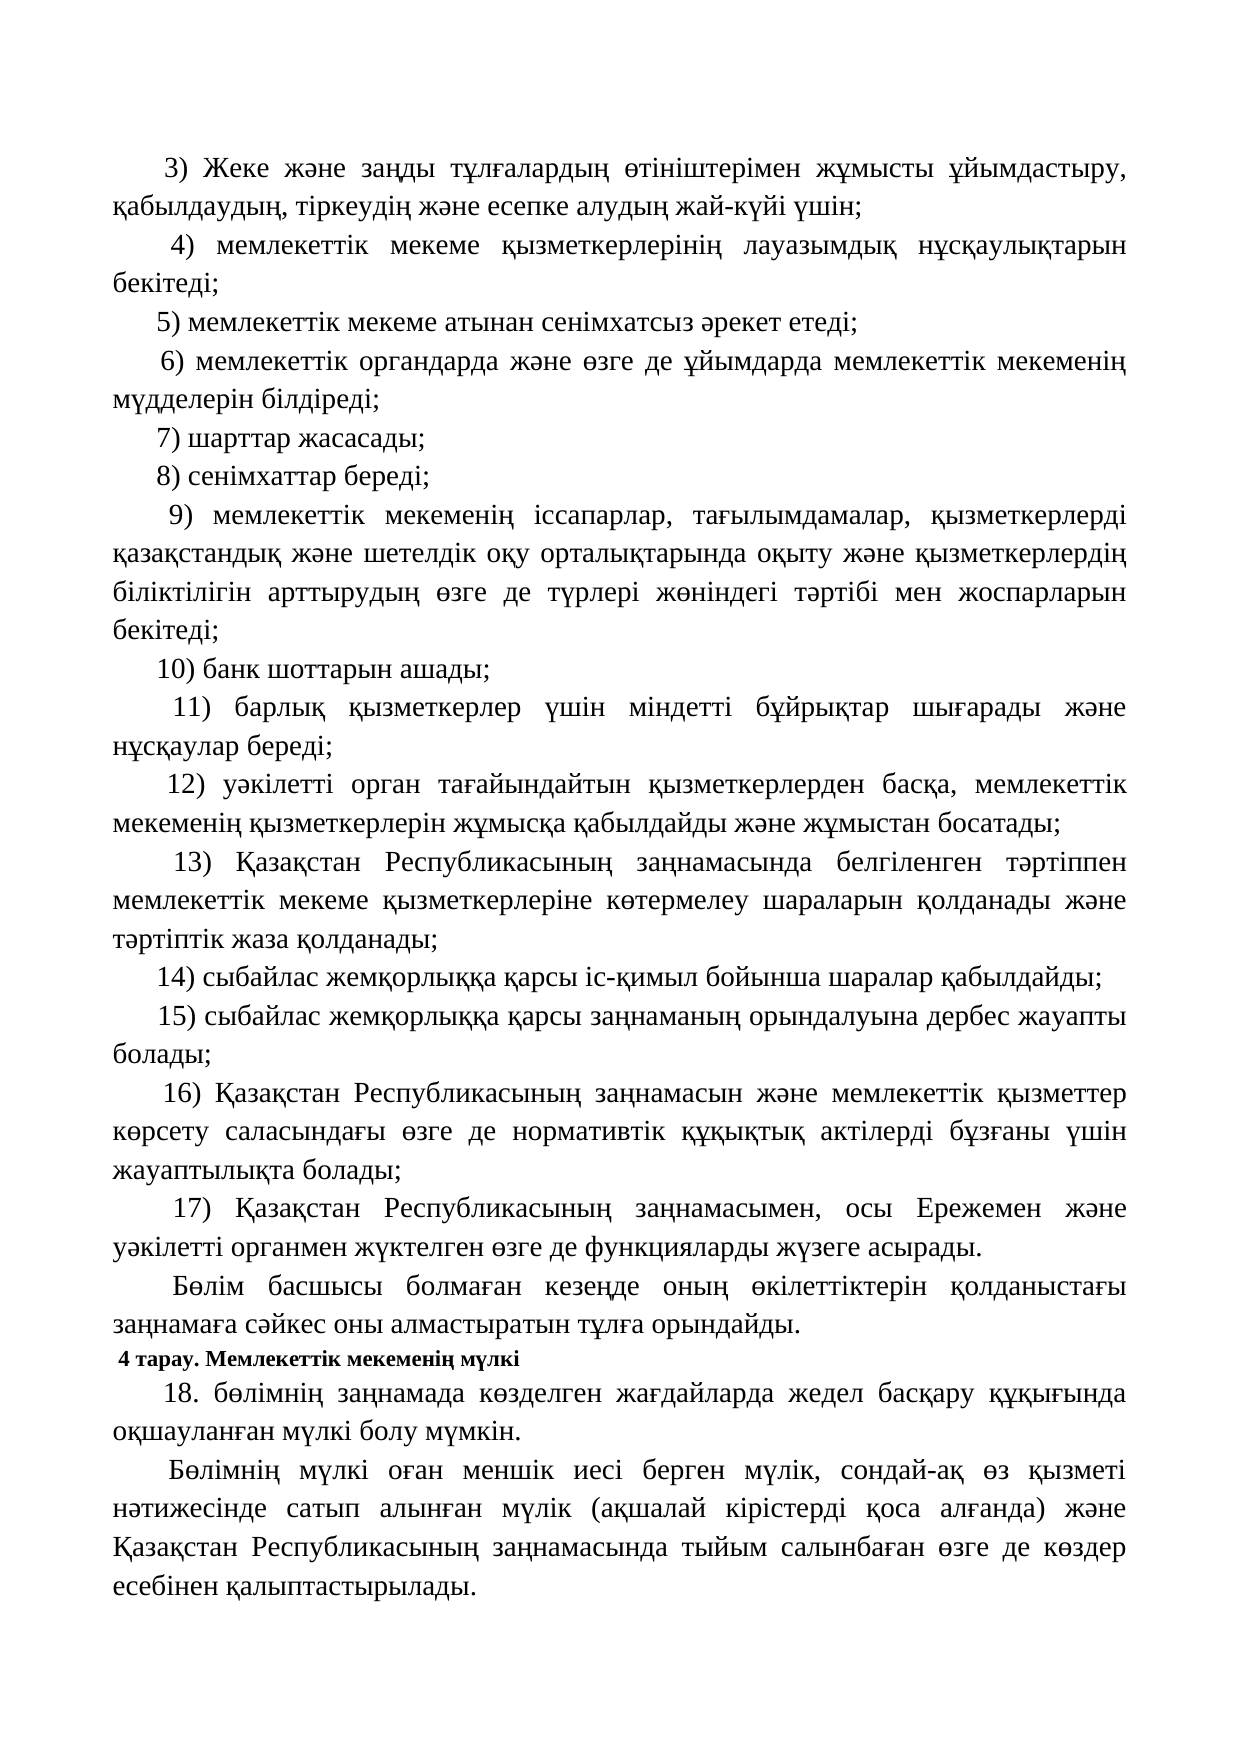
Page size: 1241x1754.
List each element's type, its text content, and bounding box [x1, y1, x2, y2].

text 4) мемлекеттік мекеме қызметкерлерінің лауазымдық нұсқаулықтарын бекітеді; [112, 227, 1128, 299]
text 14) сыбайлас жемқорлыққа қарсы іс-қимыл бойынша шаралар қабылдайды; [112, 959, 1128, 993]
text 6) мемлекеттік органдарда және өзге де ұйымдарда мемлекеттік мекеменің мүдделерін білдіреді; [112, 343, 1128, 415]
text 12) уәкілетті орган тағайындайтын қызметкерлерден басқа, мемлекеттік мекеменің қызметкерлерін жұмысқа қабылдайды және жұмыстан босатады; [112, 767, 1128, 839]
text 4 тарау. Мемлекеттік мекеменің мүлкі [112, 1345, 1128, 1371]
text 7) шарттар жасасады; [112, 420, 1128, 453]
text 11) барлық қызметкерлер үшін міндетті бұйрықтар шығарады және нұсқаулар береді; [112, 689, 1128, 762]
text 10) банк шоттарын ашады; [112, 651, 1128, 684]
text 3) Жеке және заңды тұлғалардың өтініштерімен жұмысты ұйымдастыру, қабылдаудың, тіркеудің және есепке алудың жай-күйі үшін; [112, 150, 1128, 222]
text 18. бөлімнің заңнамада көзделген жағдайларда жедел басқару құқығында оқшауланған мүлкі болу мүмкін. [112, 1375, 1128, 1447]
text 17) Қазақстан Республикасының заңнамасымен, осы Ережемен және уәкілетті органмен жүктелген өзге де функцияларды жүзеге асырады. [112, 1191, 1128, 1263]
text 16) Қазақстан Республикасының заңнамасын және мемлекеттік қызметтер көрсету саласындағы өзге де нормативтік құқықтық актілерді бұзғаны үшін жауаптылықта болады; [112, 1075, 1128, 1186]
text Бөлім басшысы болмаған кезеңде оның өкілеттіктерін қолданыстағы заңнамаға сәйкес оны алмастыратын тұлға орындайды. [112, 1268, 1128, 1340]
text 5) мемлекеттік мекеме атынан сенімхатсыз әрекет етеді; [112, 304, 1128, 338]
text 8) сенімхаттар береді; [112, 458, 1128, 492]
text 9) мемлекеттік мекеменің іссапарлар, тағылымдамалар, қызметкерлерді қазақстандық және шетелдік оқу орталықтарында оқыту және қызметкерлердің біліктілігін арттырудың өзге де түрлері жөніндегі тәртібі мен жоспарларын бекітеді; [112, 497, 1128, 646]
text 13) Қазақстан Республикасының заңнамасында белгіленген тәртіппен мемлекеттік мекеме қызметкерлеріне көтермелеу шараларын қолданады және тәртіптік жаза қолданады; [112, 844, 1128, 954]
text 15) сыбайлас жемқорлыққа қарсы заңнаманың орындалуына дербес жауапты болады; [112, 998, 1128, 1070]
text Бөлімнің мүлкі оған меншік иесі берген мүлік, сондай-ақ өз қызметі нәтижесінде сатып алынған мүлік (ақшалай кірістерді қоса алғанда) және Қазақстан Республикасының заңнамасында тыйым салынбаған өзге де көздер есебінен қалыптастырылады. [112, 1452, 1128, 1601]
